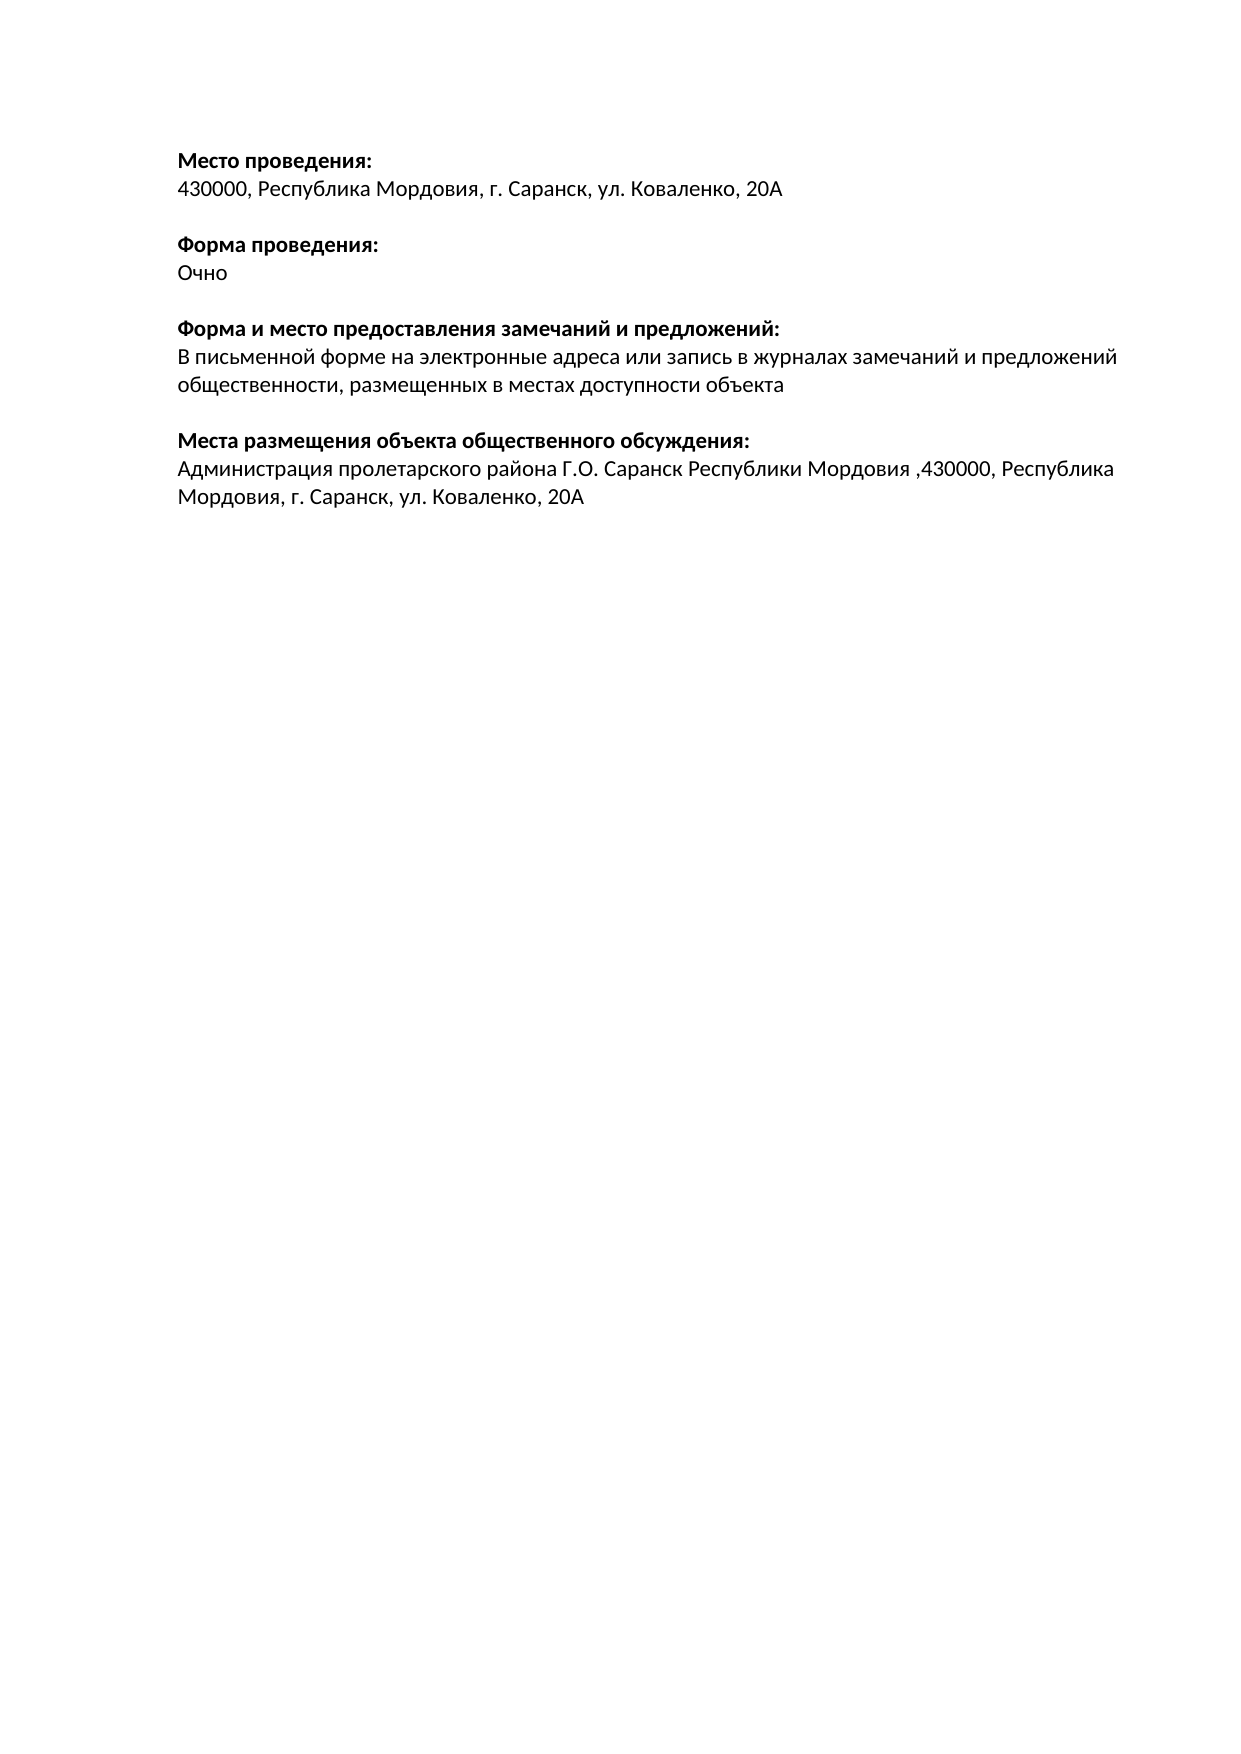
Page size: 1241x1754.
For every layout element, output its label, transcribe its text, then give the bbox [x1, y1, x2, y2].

text Форма проведения: [177, 230, 1152, 258]
text Администрация пролетарского района Г.О. Саранск Республики Мордовия ,430000, Республика Мордовия, г. Саранск, ул. Коваленко, 20А [177, 454, 1152, 510]
text 430000, Республика Мордовия, г. Саранск, ул. Коваленко, 20А [177, 174, 1152, 202]
text Места размещения объекта общественного обсуждения: [177, 426, 1152, 454]
text Форма и место предоставления замечаний и предложений: [177, 314, 1152, 342]
text В письменной форме на электронные адреса или запись в журналах замечаний и предложений общественности, размещенных в местах доступности объекта [177, 342, 1152, 398]
text Очно [177, 258, 1152, 286]
text Место проведения: [177, 146, 1152, 174]
